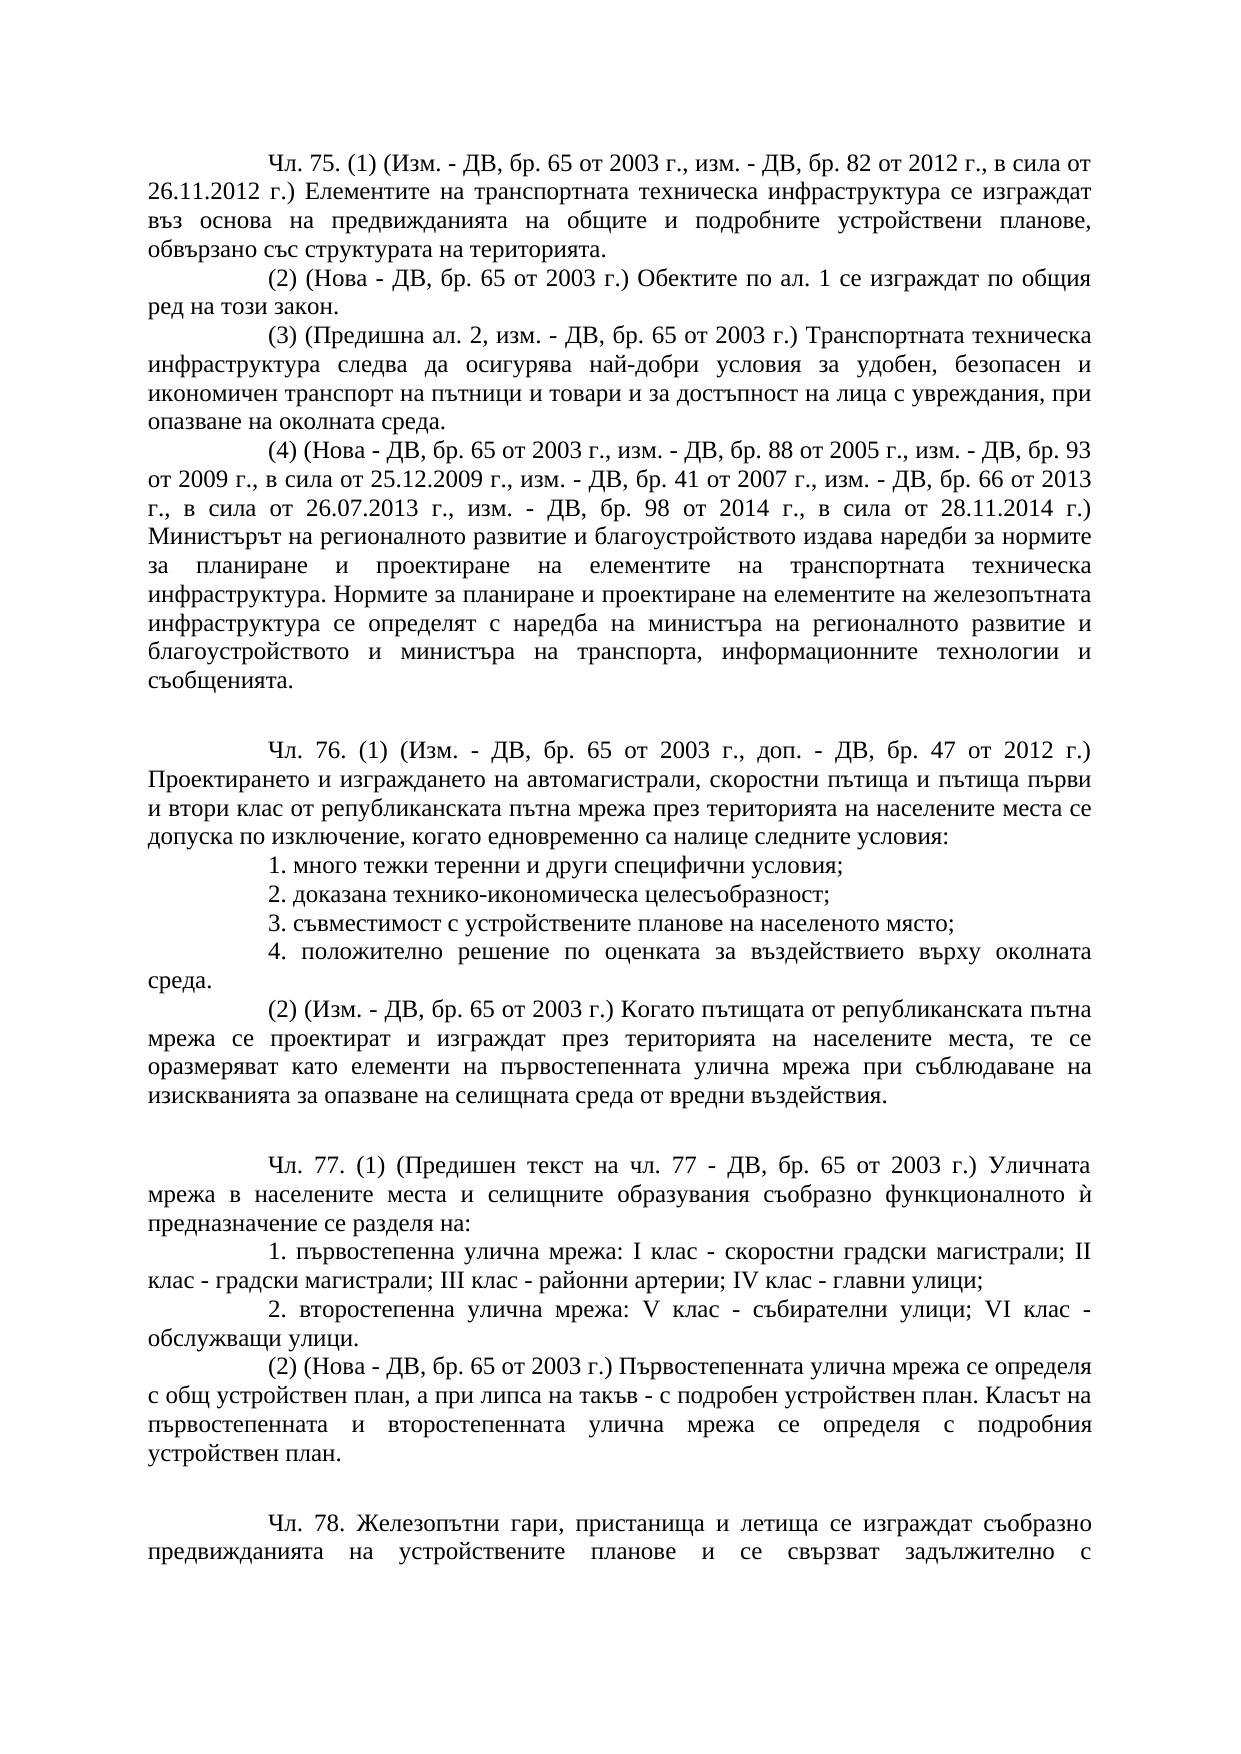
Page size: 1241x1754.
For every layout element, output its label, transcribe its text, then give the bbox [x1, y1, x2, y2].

text 2. доказана технико-икономическа целесъобразност; [148, 879, 1093, 908]
text Чл. 76. (1) (Изм. - ДВ, бр. 65 от 2003 г., доп. - ДВ, бр. 47 от 2012 г.) Проектирането и изграждането на автомагистрали, скоростни пътища и пътища първи и втори клас от републиканската пътна мрежа през територията на населените места се допуска по изключение, когато едновременно са налице следните условия: [148, 735, 1093, 850]
text (3) (Предишна ал. 2, изм. - ДВ, бр. 65 от 2003 г.) Транспортната техническа инфраструктура следва да осигурява най-добри условия за удобен, безопасен и икономичен транспорт на пътници и товари и за достъпност на лица с увреждания, при опазване на околната среда. [148, 320, 1093, 435]
text 2. второстепенна улична мрежа: V клас - събирателни улици; VI клас - обслужващи улици. [148, 1294, 1093, 1351]
text (2) (Нова - ДВ, бр. 65 от 2003 г.) Обектите по ал. 1 се изграждат по общия ред на този закон. [148, 263, 1093, 320]
text Чл. 77. (1) (Предишен текст на чл. 77 - ДВ, бр. 65 от 2003 г.) Уличната мрежа в населените места и селищните образувания съобразно функционалното ѝ предназначение се разделя на: [148, 1150, 1093, 1236]
text 3. съвместимост с устройствените планове на населеното място; [148, 908, 1093, 936]
text 4. положително решение по оценката за въздействието върху околната среда. [148, 936, 1093, 994]
text 1. първостепенна улична мрежа: I клас - скоростни градски магистрали; II клас - градски магистрали; III клас - районни артерии; IV клас - главни улици; [148, 1236, 1093, 1294]
text Чл. 75. (1) (Изм. - ДВ, бр. 65 от 2003 г., изм. - ДВ, бр. 82 от 2012 г., в сила от 26.11.2012 г.) Елементите на транспортната техническа инфраструктура се изграждат въз основа на предвижданията на общите и подробните устройствени планове, обвързано със структурата на територията. [148, 148, 1093, 263]
text (2) (Изм. - ДВ, бр. 65 от 2003 г.) Когато пътищата от републиканската пътна мрежа се проектират и изграждат през територията на населените места, те се оразмеряват като елементи на първостепенната улична мрежа при съблюдаване на изискванията за опазване на селищната среда от вредни въздействия. [148, 994, 1093, 1109]
text 1. много тежки теренни и други специфични условия; [148, 850, 1093, 879]
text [148, 1508, 1093, 1565]
text (4) (Нова - ДВ, бр. 65 от 2003 г., изм. - ДВ, бр. 88 от 2005 г., изм. - ДВ, бр. 93 от 2009 г., в сила от 25.12.2009 г., изм. - ДВ, бр. 41 от 2007 г., изм. - ДВ, бр. 66 от 2013 г., в сила от 26.07.2013 г., изм. - ДВ, бр. 98 от 2014 г., в сила от 28.11.2014 г.) Министърът на регионалното развитие и благоустройството издава наредби за нормите за планиране и проектиране на елементите на транспортната техническа инфраструктура. Нормите за планиране и проектиране на елементите на железопътната инфраструктура се определят с наредба на министъра на регионалното развитие и благоустройството и министъра на транспорта, информационните технологии и съобщенията. [148, 435, 1093, 694]
text (2) (Нова - ДВ, бр. 65 от 2003 г.) Първостепенната улична мрежа се определя с общ устройствен план, а при липса на такъв - с подробен устройствен план. Класът на първостепенната и второстепенната улична мрежа се определя с подробния устройствен план. [148, 1351, 1093, 1466]
